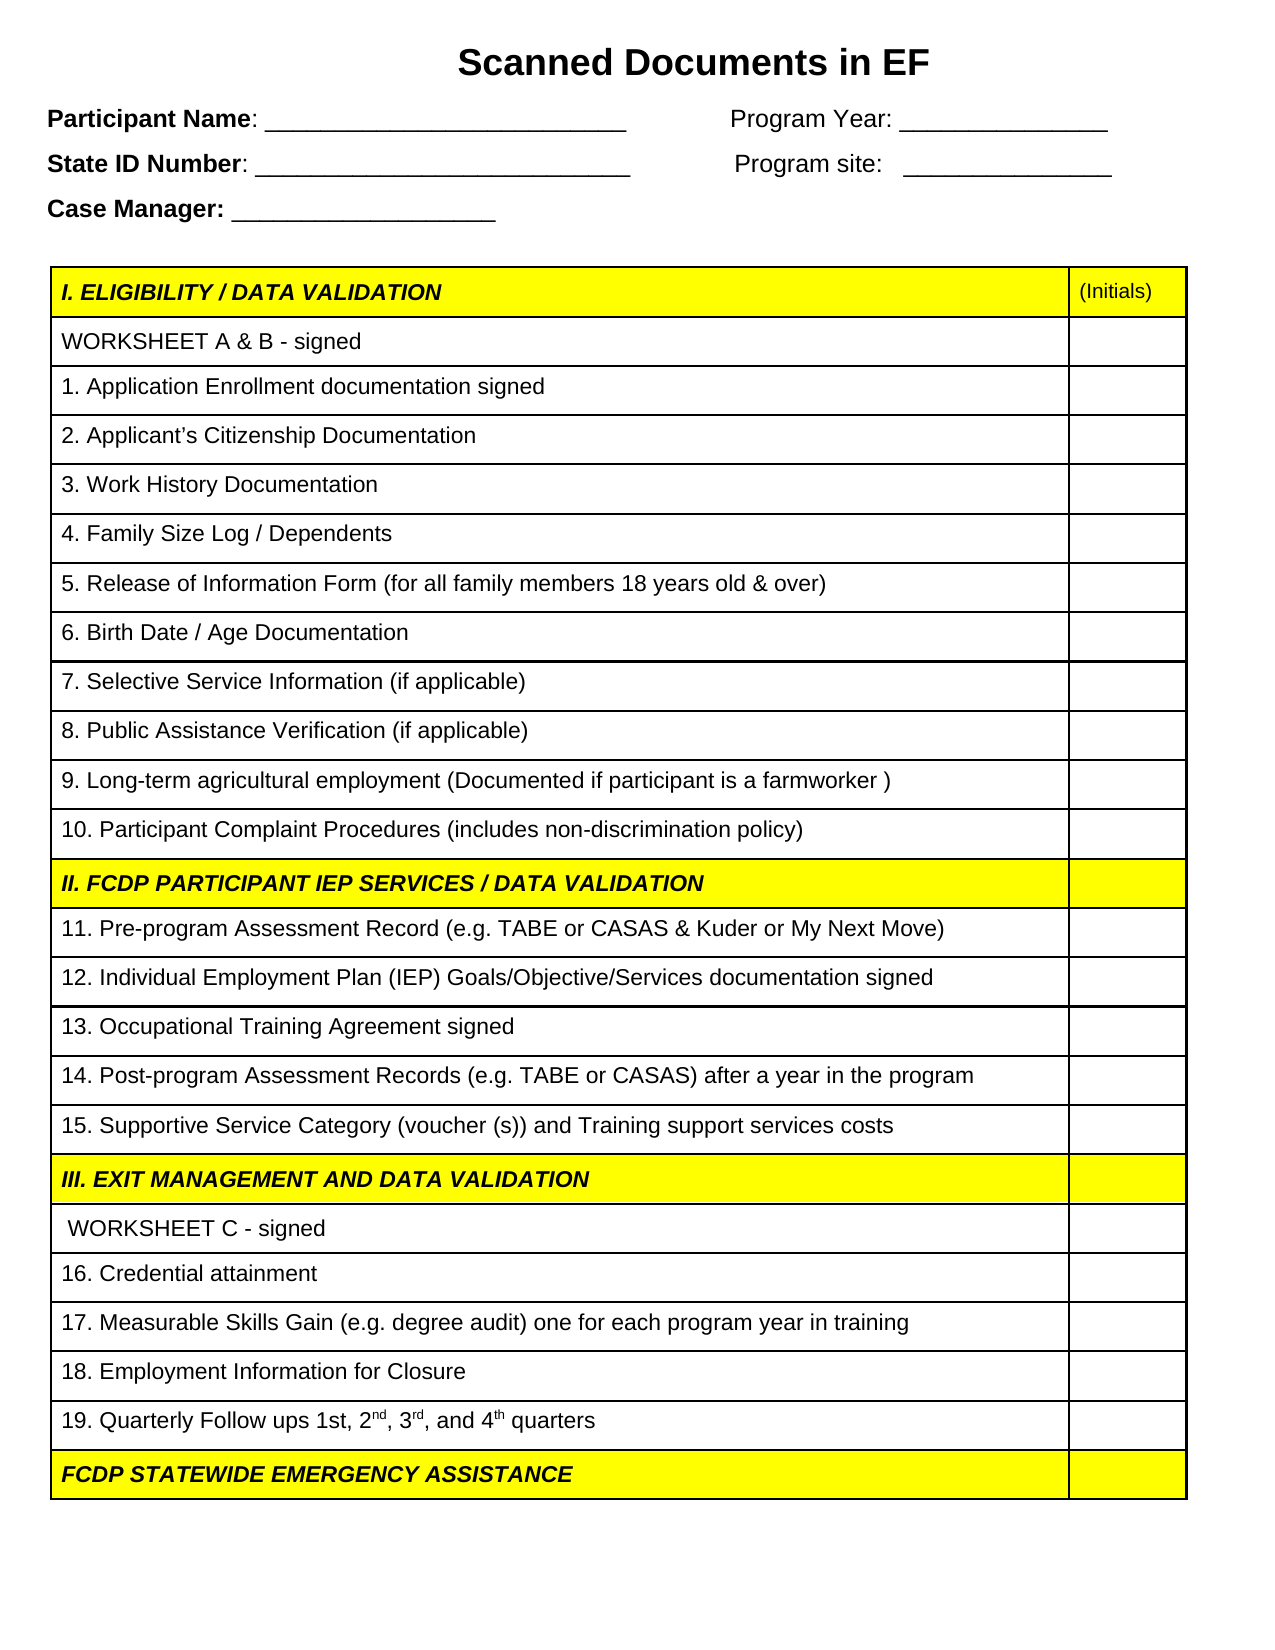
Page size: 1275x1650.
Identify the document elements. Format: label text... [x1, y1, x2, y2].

table_cell 19. Quarterly Follow ups 1st, 2nd, 3rd, and 4th quarters [52, 1402, 1068, 1449]
table_cell [1070, 1402, 1185, 1449]
table_cell [1070, 1205, 1185, 1252]
table_cell [1070, 515, 1185, 562]
table_cell [1070, 465, 1185, 513]
table_cell WORKSHEET A & B - signed [52, 318, 1068, 365]
table_cell III. EXIT MANAGEMENT AND DATA VALIDATION [52, 1155, 1068, 1202]
table_cell [1070, 712, 1185, 759]
table_cell [1070, 1303, 1185, 1350]
table_cell 4. Family Size Log / Dependents [52, 515, 1068, 562]
table_cell [1070, 1106, 1185, 1153]
table_cell 3. Work History Documentation [52, 465, 1068, 513]
table_cell 5. Release of Information Form (for all family members 18 years old & over) [52, 564, 1068, 611]
table_cell [1070, 663, 1185, 710]
table_cell 14. Post-program Assessment Records (e.g. TABE or CASAS) after a year in the program [52, 1057, 1068, 1104]
table_cell 17. Measurable Skills Gain (e.g. degree audit) one for each program year in training [52, 1303, 1068, 1350]
table_cell [1070, 761, 1185, 808]
table_cell 16. Credential attainment [52, 1254, 1068, 1301]
table_cell [1070, 1057, 1185, 1104]
table_cell [1070, 416, 1185, 463]
table_header (Initials) [1070, 268, 1185, 316]
table_cell [1070, 318, 1185, 365]
table_cell [1070, 564, 1185, 611]
table_header I. ELIGIBILITY / DATA VALIDATION [52, 268, 1068, 316]
table_cell 9. Long-term agricultural employment (Documented if participant is a farmworker ) [52, 761, 1068, 808]
table_cell [1070, 1254, 1185, 1301]
table_cell 6. Birth Date / Age Documentation [52, 613, 1068, 660]
table_cell II. FCDP PARTICIPANT IEP SERVICES / DATA VALIDATION [52, 860, 1068, 907]
table_cell 7. Selective Service Information (if applicable) [52, 663, 1068, 710]
table_cell [1070, 810, 1185, 857]
table_cell 18. Employment Information for Closure [52, 1352, 1068, 1399]
table_cell 1. Application Enrollment documentation signed [52, 367, 1068, 414]
table_cell [1070, 1451, 1185, 1498]
table_cell [1070, 367, 1185, 414]
table_cell FCDP STATEWIDE EMERGENCY ASSISTANCE [52, 1451, 1068, 1498]
table_cell 8. Public Assistance Verification (if applicable) [52, 712, 1068, 759]
table_cell WORKSHEET C - signed [52, 1205, 1068, 1252]
table_cell 2. Applicant’s Citizenship Documentation [52, 416, 1068, 463]
table_cell [1070, 958, 1185, 1005]
table_cell 12. Individual Employment Plan (IEP) Goals/Objective/Services documentation signed [52, 958, 1068, 1005]
text Participant Name: __________________________ Program Year: _______________ [47, 104, 1247, 132]
table_cell 15. Supportive Service Category (voucher (s)) and Training support services costs [52, 1106, 1068, 1153]
table_cell [1070, 613, 1185, 660]
table_cell [1070, 1008, 1185, 1054]
table_cell [1070, 1155, 1185, 1202]
text Case Manager: ___________________ [47, 194, 1256, 223]
table_cell 10. Participant Complaint Procedures (includes non-discrimination policy) [52, 810, 1068, 857]
table_cell [1070, 1352, 1185, 1399]
table_cell 11. Pre-program Assessment Record (e.g. TABE or CASAS & Kuder or My Next Move) [52, 909, 1068, 956]
table_cell 13. Occupational Training Agreement signed [52, 1008, 1068, 1054]
table_cell [1070, 909, 1185, 956]
table_cell [1070, 860, 1185, 907]
text State ID Number: ___________________________ Program site: _______________ [47, 149, 1247, 178]
